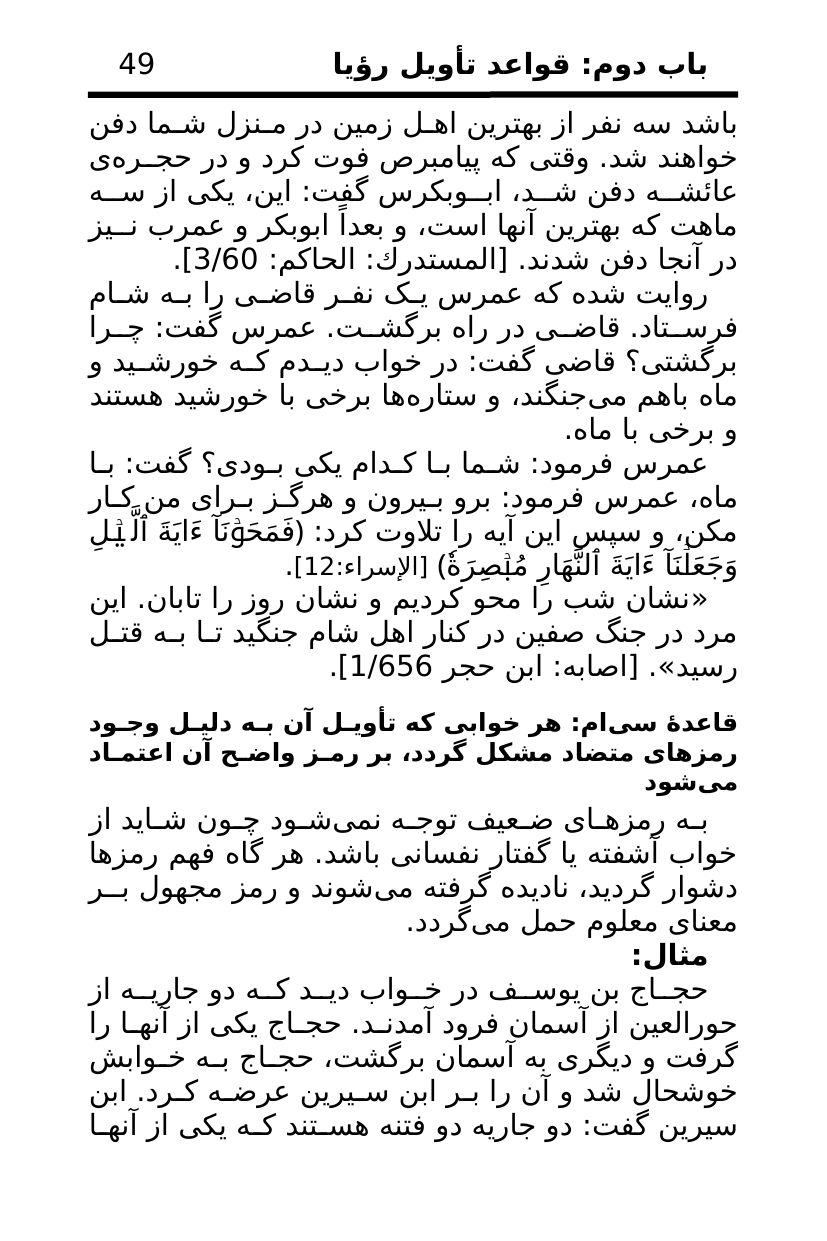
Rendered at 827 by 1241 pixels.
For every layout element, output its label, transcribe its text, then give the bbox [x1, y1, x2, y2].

text قاعدۀ سی‌ام: هر خوابی که تأویل آن به دلیل وجود رمزهای متضاد مشکل گردد، بر رمز واضح آن اعتماد می‌شود [89, 709, 738, 796]
text مثال: [89, 938, 738, 972]
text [89, 106, 738, 276]
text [89, 972, 738, 1142]
text به رمزهای ضعیف توجه نمی‌شود چون شاید از خواب آشفته یا گفتار نفسانی باشد. هر گاه فهم رمزها دشوار گردید، نادیده گرفته می‌شوند و رمز مجهول بر معنای معلوم حمل می‌گردد. [89, 802, 738, 938]
text روایت شده که عمرس یک نفر قاضی را به شام فرستاد. قاضی در راه برگشت. عمرس گفت: چرا برگشتی؟ قاضی گفت: در خواب دیدم که خورشید و ماه باهم می‌جنگند، و ستاره‌ها برخی با خورشید هستند و برخی با ماه. [89, 276, 738, 446]
text عمرس فرمود: شما با کدام یکی بودی؟ گفت: با ماه، عمرس فرمود: برو بیرون و هرگز برای من کار مکن، و سپس این آیه را تلاوت کرد: ﴿فَمَحَوۡنَآ ءَايَةَ ٱلَّيۡلِ وَجَعَلۡنَآ ءَايَةَ ٱلنَّهَارِ مُبۡصِرَةٗ﴾ [الإسراء:12]. [89, 446, 738, 582]
text «نشان شب را محو کردیم و نشان روز را تابان. این مرد در جنگ صفین در کنار اهل شام جنگید تا به قتل رسید». [اصابه: ابن حجر 1/656]. [89, 582, 738, 684]
